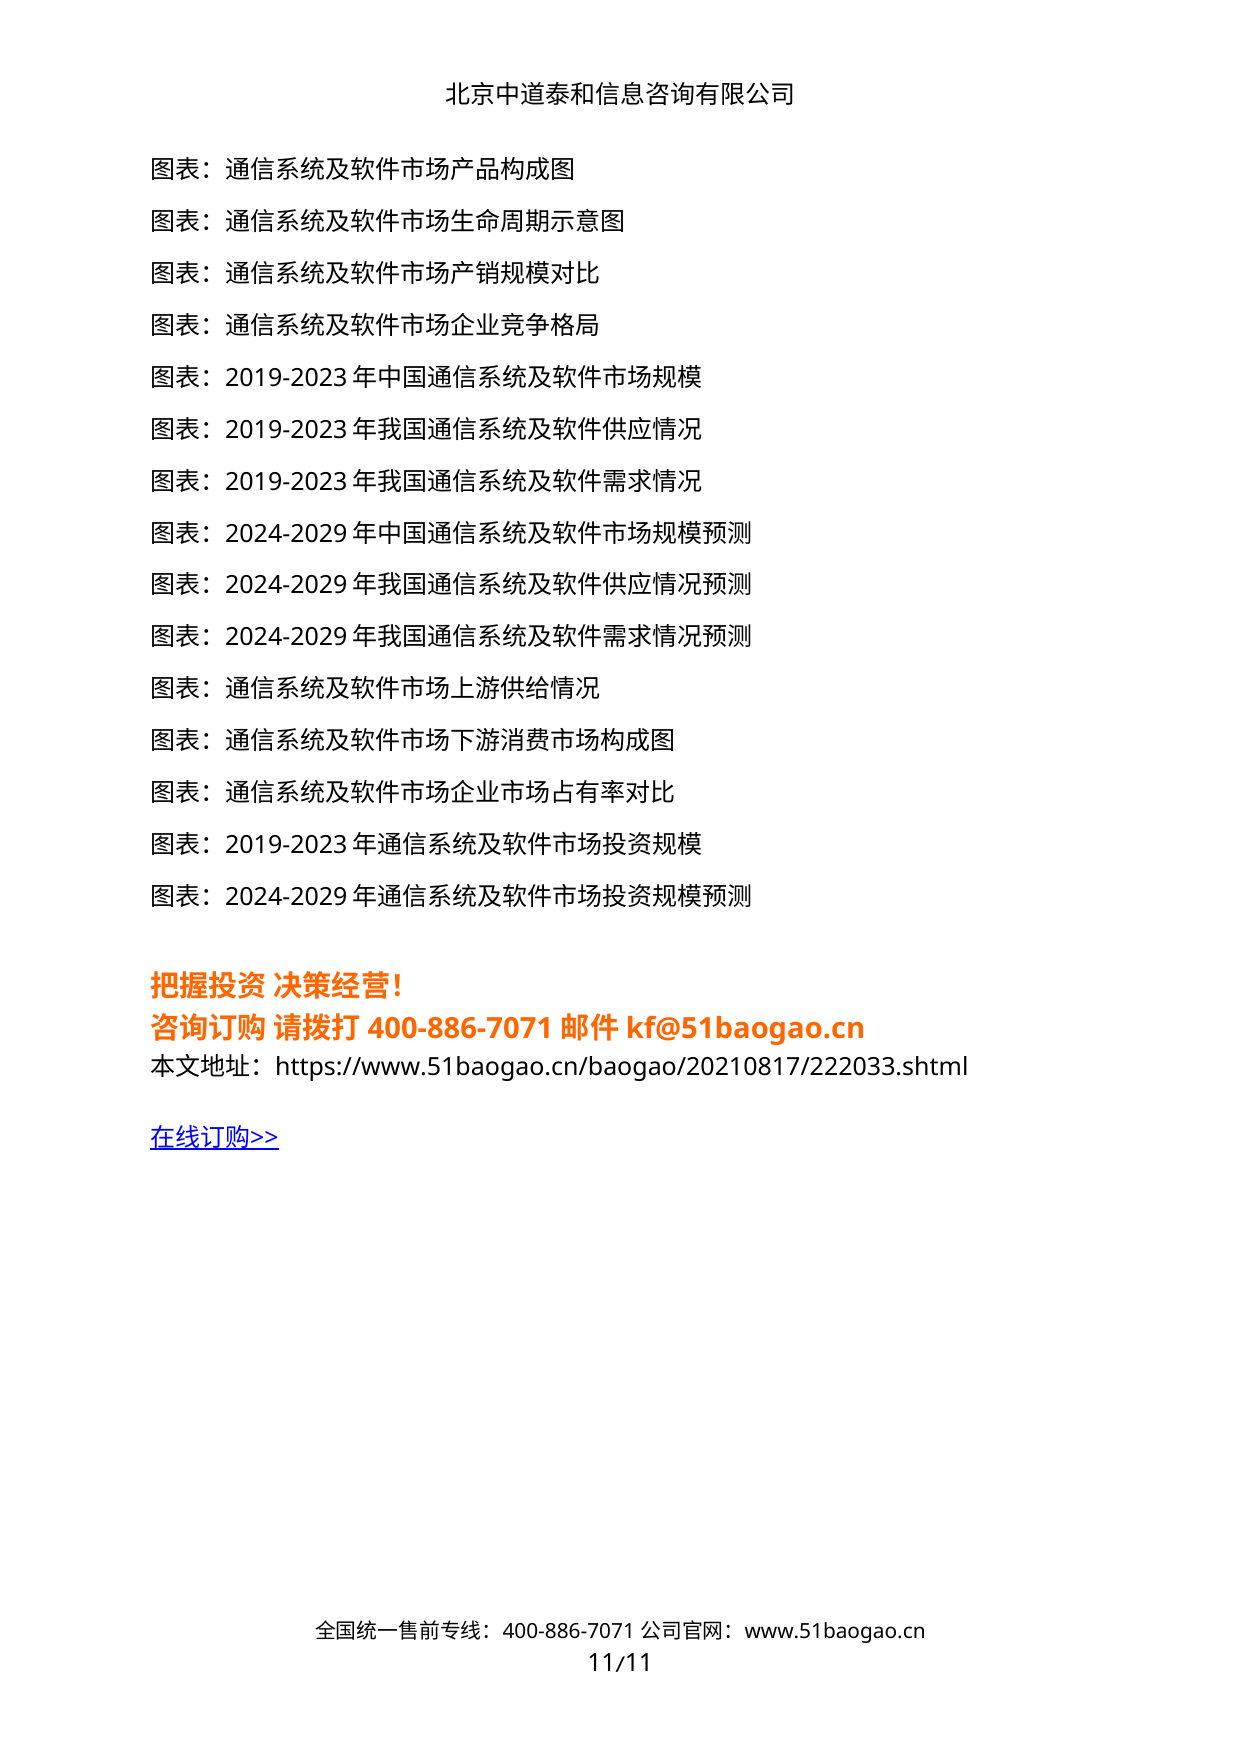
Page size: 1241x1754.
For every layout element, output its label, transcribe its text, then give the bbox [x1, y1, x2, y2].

text 图表：2024-2029年中国通信系统及软件市场规模预测 [150, 513, 1090, 549]
text 图表：2024-2029年我国通信系统及软件需求情况预测 [150, 617, 1090, 653]
text 图表：2019-2023年中国通信系统及软件市场规模 [150, 357, 1090, 394]
text 图表：2024-2029年通信系统及软件市场投资规模预测 [150, 876, 1090, 912]
text 图表：2019-2023年我国通信系统及软件需求情况 [150, 461, 1090, 497]
text 图表：通信系统及软件市场生命周期示意图 [150, 202, 1090, 238]
text 图表：通信系统及软件市场下游消费市场构成图 [150, 721, 1090, 757]
text 图表：通信系统及软件市场上游供给情况 [150, 669, 1090, 705]
text 图表：2019-2023年我国通信系统及软件供应情况 [150, 409, 1090, 446]
text 图表：通信系统及软件市场产品构成图 [150, 150, 1090, 186]
text 图表：2024-2029年我国通信系统及软件供应情况预测 [150, 565, 1090, 601]
text 在线订购>> [150, 1083, 1090, 1153]
text 图表：通信系统及软件市场产销规模对比 [150, 254, 1090, 290]
text 图表：通信系统及软件市场企业竞争格局 [150, 306, 1090, 342]
text 图表：通信系统及软件市场企业市场占有率对比 [150, 772, 1090, 809]
text 把握投资 决策经营！咨询订购 请拨打 400-886-7071 邮件 kf@51baogao.cn本文地址：https://www.51baogao.cn/baogao/20210817/222033.shtml [150, 928, 1090, 1083]
text 图表：2019-2023年通信系统及软件市场投资规模 [150, 824, 1090, 861]
